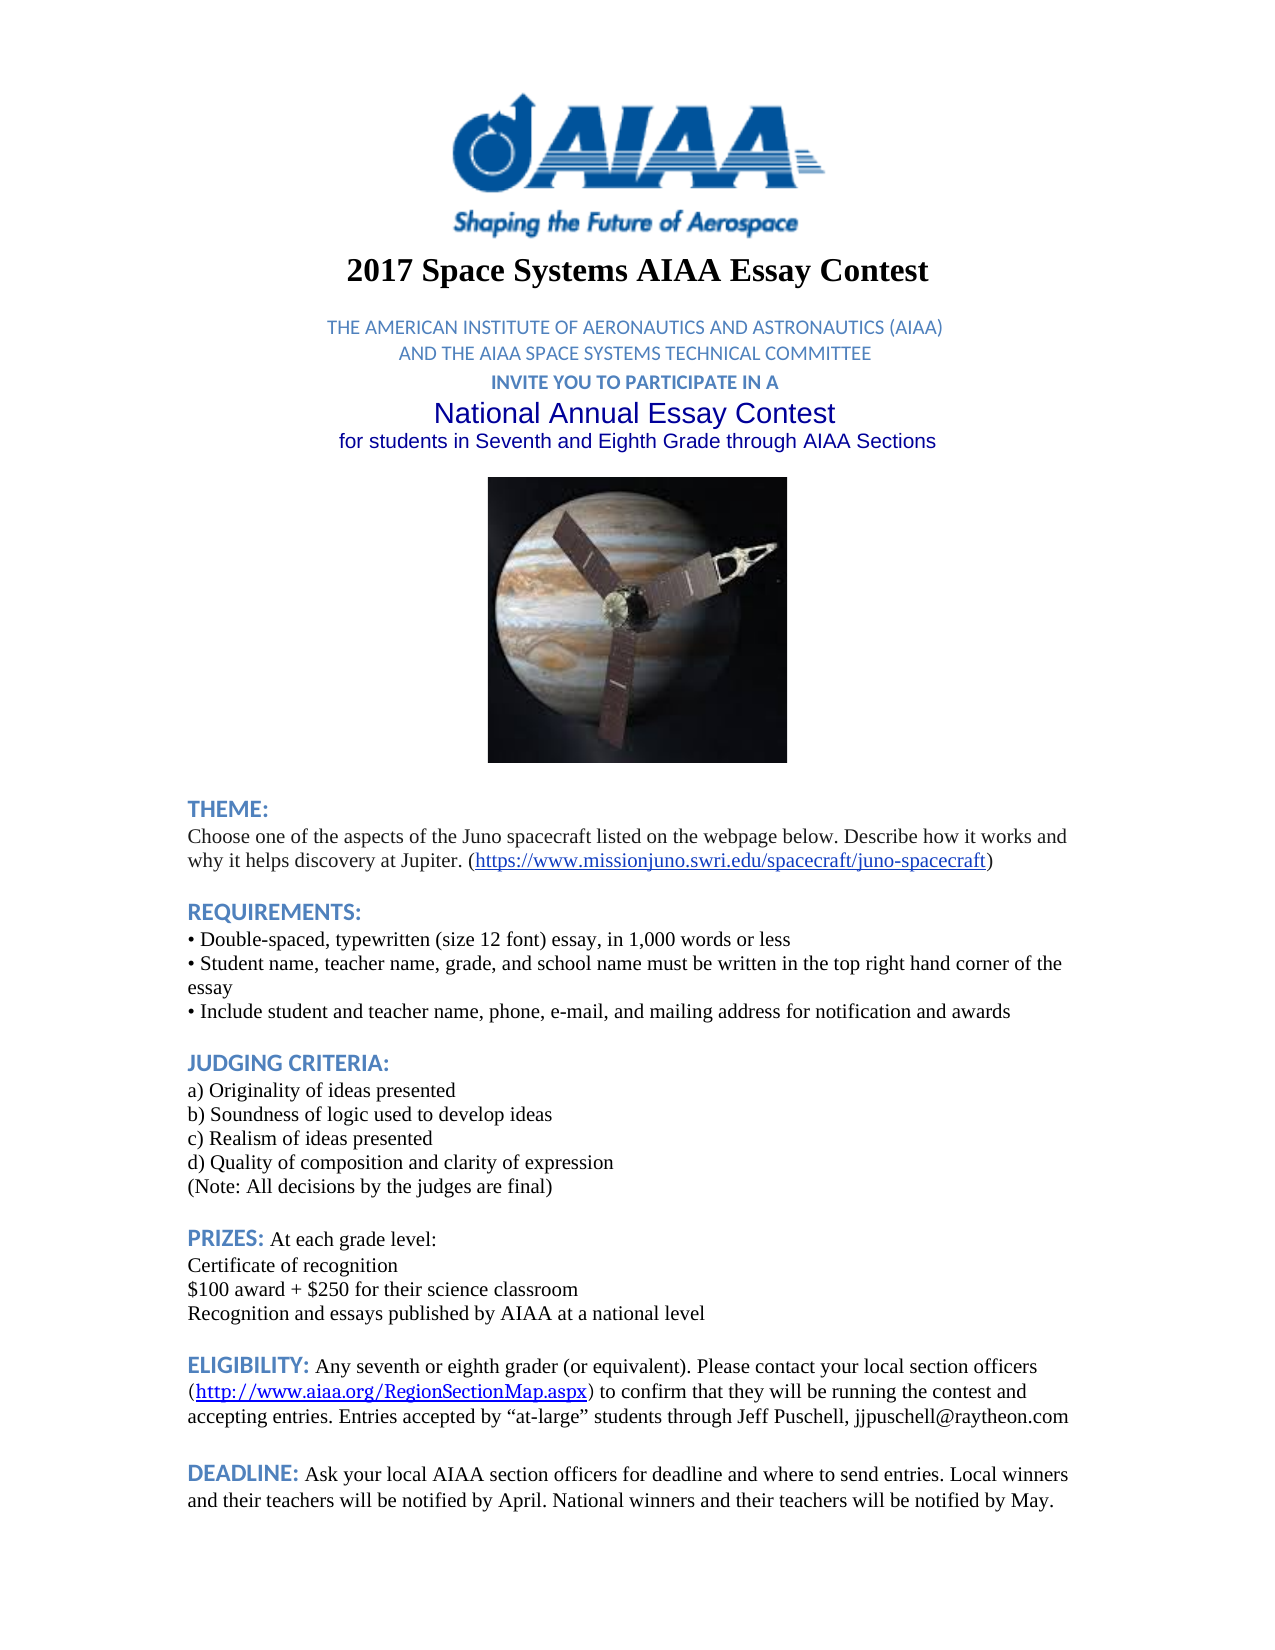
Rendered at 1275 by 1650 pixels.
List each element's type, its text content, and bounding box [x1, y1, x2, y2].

text DEADLINE: Ask your local AIAA section officers for deadline and where to send entries. Local winners and their teachers will be notified by April. National winners and their teachers will be notified by May. [187, 1457, 1087, 1512]
subtitle THE AMERICAN INSTITUTE OF AERONAUTICS AND ASTRONAUTICS (AIAA) AND THE AIAA SPACE SYSTEMS TECHNICAL COMMITTEE INVITE YOU TO PARTICIPATE IN A National Annual Essay Contest for students in Seventh and Eighth Grade through AIAA Sections [187, 289, 1087, 453]
text b) Soundness of logic used to develop ideas [187, 1102, 1087, 1126]
text Choose one of the aspects of the Juno spacecraft listed on the webpage below. Describe how it works and why it helps discovery at Jupiter. (https://www.missionjuno.swri.edu/spacecraft/juno-spacecraft) REQUIREMENTS: • Double-spaced, typewritten (size 12 font) essay, in 1,000 words or less • Student name, teacher name, grade, and school name must be written in the top right hand corner of the essay • Include student and teacher name, phone, e-mail, and mailing address for notification and awards JUDGING CRITERIA: a) Originality of ideas presented [187, 824, 1087, 1102]
text (http://www.aiaa.org/RegionSectionMap.aspx) to confirm that they will be running the contest and accepting entries. Entries accepted by “at-large” students through Jeff Puschell, jjpuschell@raytheon.com [187, 1379, 1087, 1457]
text d) Quality of composition and clarity of expression (Note: All decisions by the judges are final) PRIZES: At each grade level: Certificate of recognition [187, 1150, 1087, 1277]
subtitle THEME: [187, 793, 1087, 824]
text $100 award + $250 for their science classroom [187, 1277, 1087, 1301]
text 2017 Space Systems AIAA Essay Contest [187, 250, 1087, 289]
text Recognition and essays published by AIAA at a national level ELIGIBILITY: Any seventh or eighth grader (or equivalent). Please contact your local section officers [187, 1301, 1087, 1379]
text c) Realism of ideas presented [187, 1126, 1087, 1150]
picture [487, 477, 788, 763]
picture [399, 90, 876, 251]
